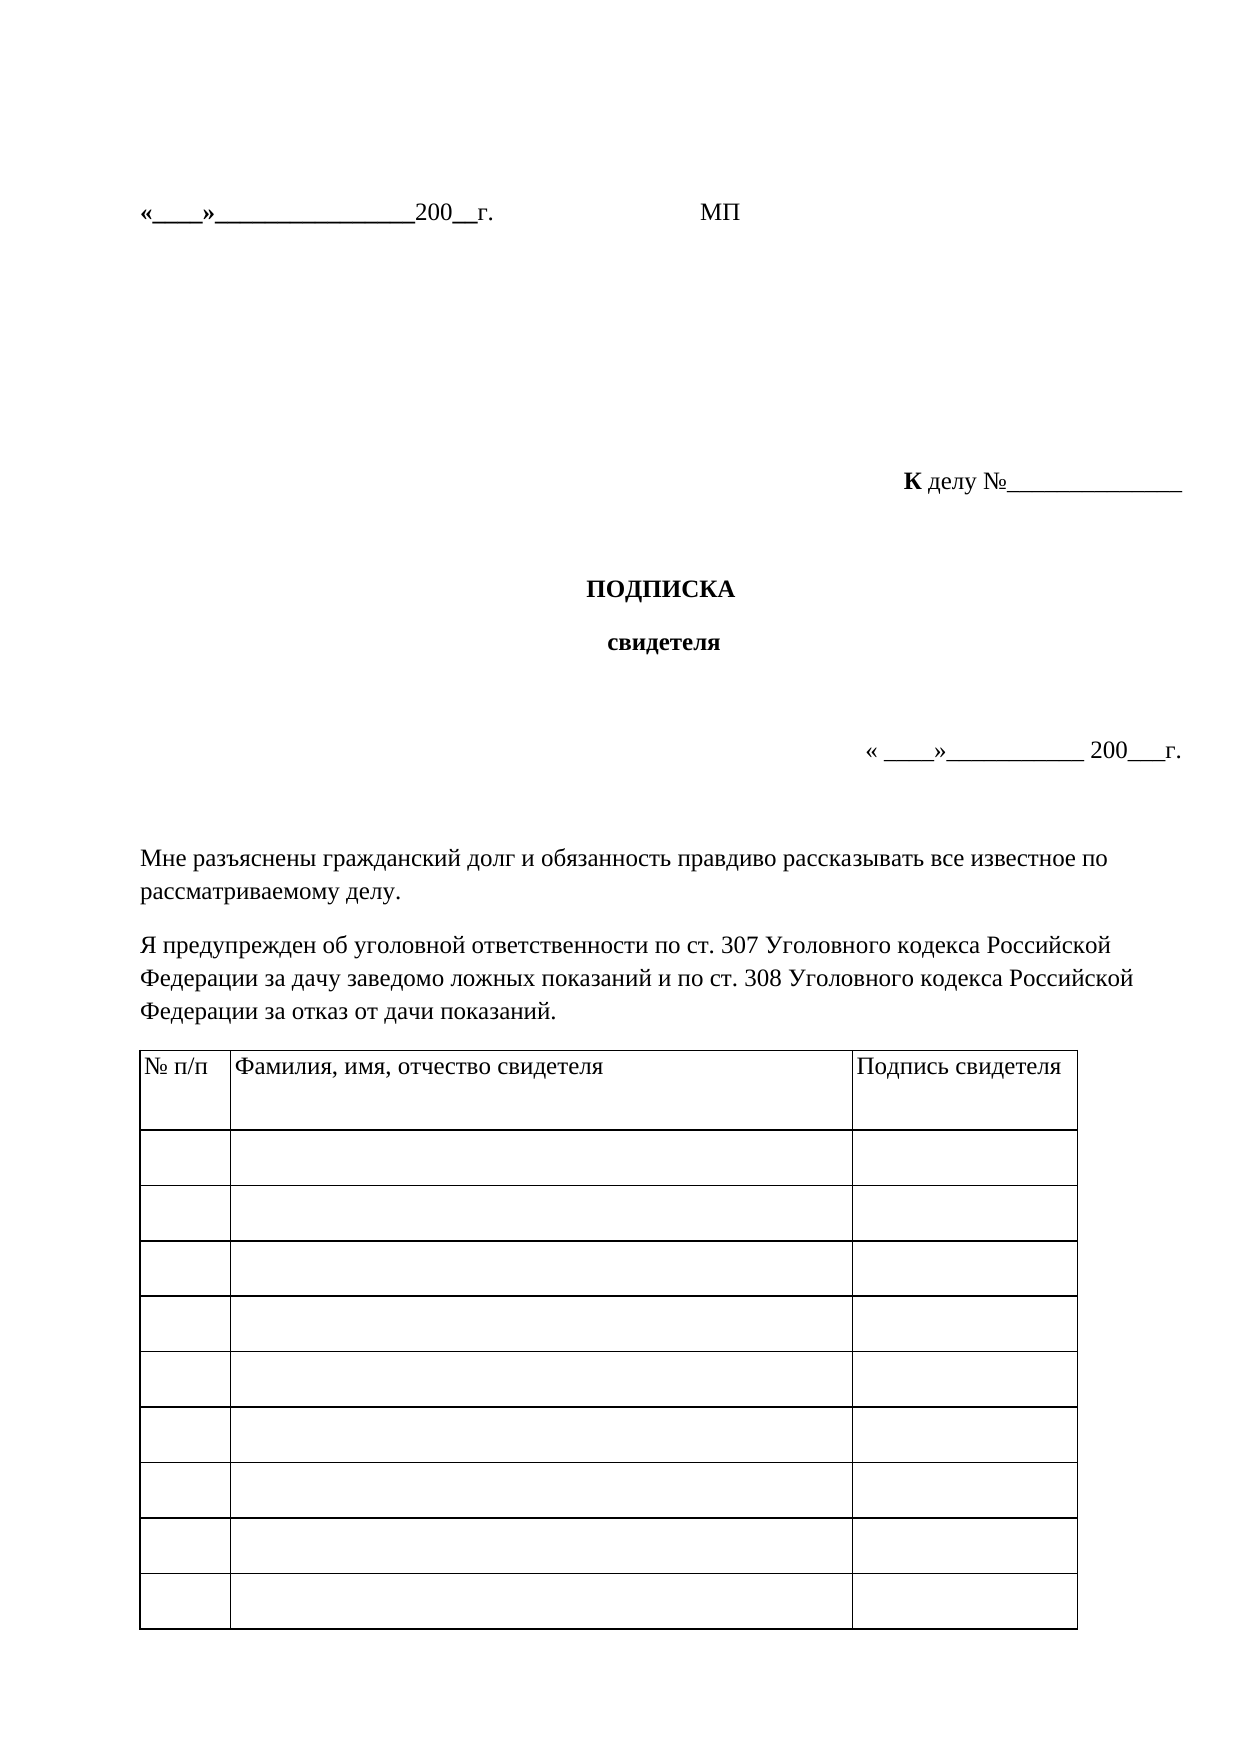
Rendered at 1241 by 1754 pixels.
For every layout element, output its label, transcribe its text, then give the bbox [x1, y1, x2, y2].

table_cell [853, 1408, 1077, 1462]
table_cell [231, 1519, 852, 1572]
table_cell [141, 1131, 230, 1184]
table_cell [231, 1463, 852, 1517]
table_cell [853, 1242, 1077, 1295]
text ПОДПИСКА [140, 574, 1182, 602]
table_cell [853, 1186, 1077, 1240]
table_cell [853, 1352, 1077, 1406]
text Я предупрежден об уголовной ответственности по ст. 307 Уголовного кодекса Российской Федерации за дачу заведомо ложных показаний и по ст. 308 Уголовного кодекса Российской Федерации за отказ от дачи показаний. [140, 930, 1182, 1024]
text « ____»___________ 200___г. [140, 735, 1182, 764]
table_cell [231, 1186, 852, 1240]
table_cell [231, 1297, 852, 1351]
table_cell [231, 1352, 852, 1406]
table_cell [141, 1463, 230, 1517]
table_cell [853, 1297, 1077, 1351]
table_cell [231, 1242, 852, 1295]
table_cell [141, 1186, 230, 1240]
table_header Фамилия, имя, отчество свидетеля [231, 1051, 852, 1129]
table_cell [141, 1297, 230, 1351]
table_header Подпись свидетеля [853, 1051, 1077, 1129]
text «____»________________200__г. МП [140, 197, 1182, 225]
table_cell [141, 1519, 230, 1572]
table_cell [141, 1574, 230, 1628]
text свидетеля [140, 627, 1182, 656]
table_cell [853, 1463, 1077, 1517]
table_cell [853, 1574, 1077, 1628]
table_cell [853, 1519, 1077, 1572]
table_cell [231, 1408, 852, 1462]
text Мне разъяснены гражданский долг и обязанность правдиво рассказывать все известное по рассматриваемому делу. [140, 843, 1182, 905]
table_cell [141, 1352, 230, 1406]
table_cell [231, 1574, 852, 1628]
table_cell [141, 1408, 230, 1462]
table_header № п/п [141, 1051, 230, 1129]
table_cell [231, 1131, 852, 1184]
text К делу №______________ [140, 466, 1182, 495]
table_cell [853, 1131, 1077, 1184]
table_cell [141, 1242, 230, 1295]
